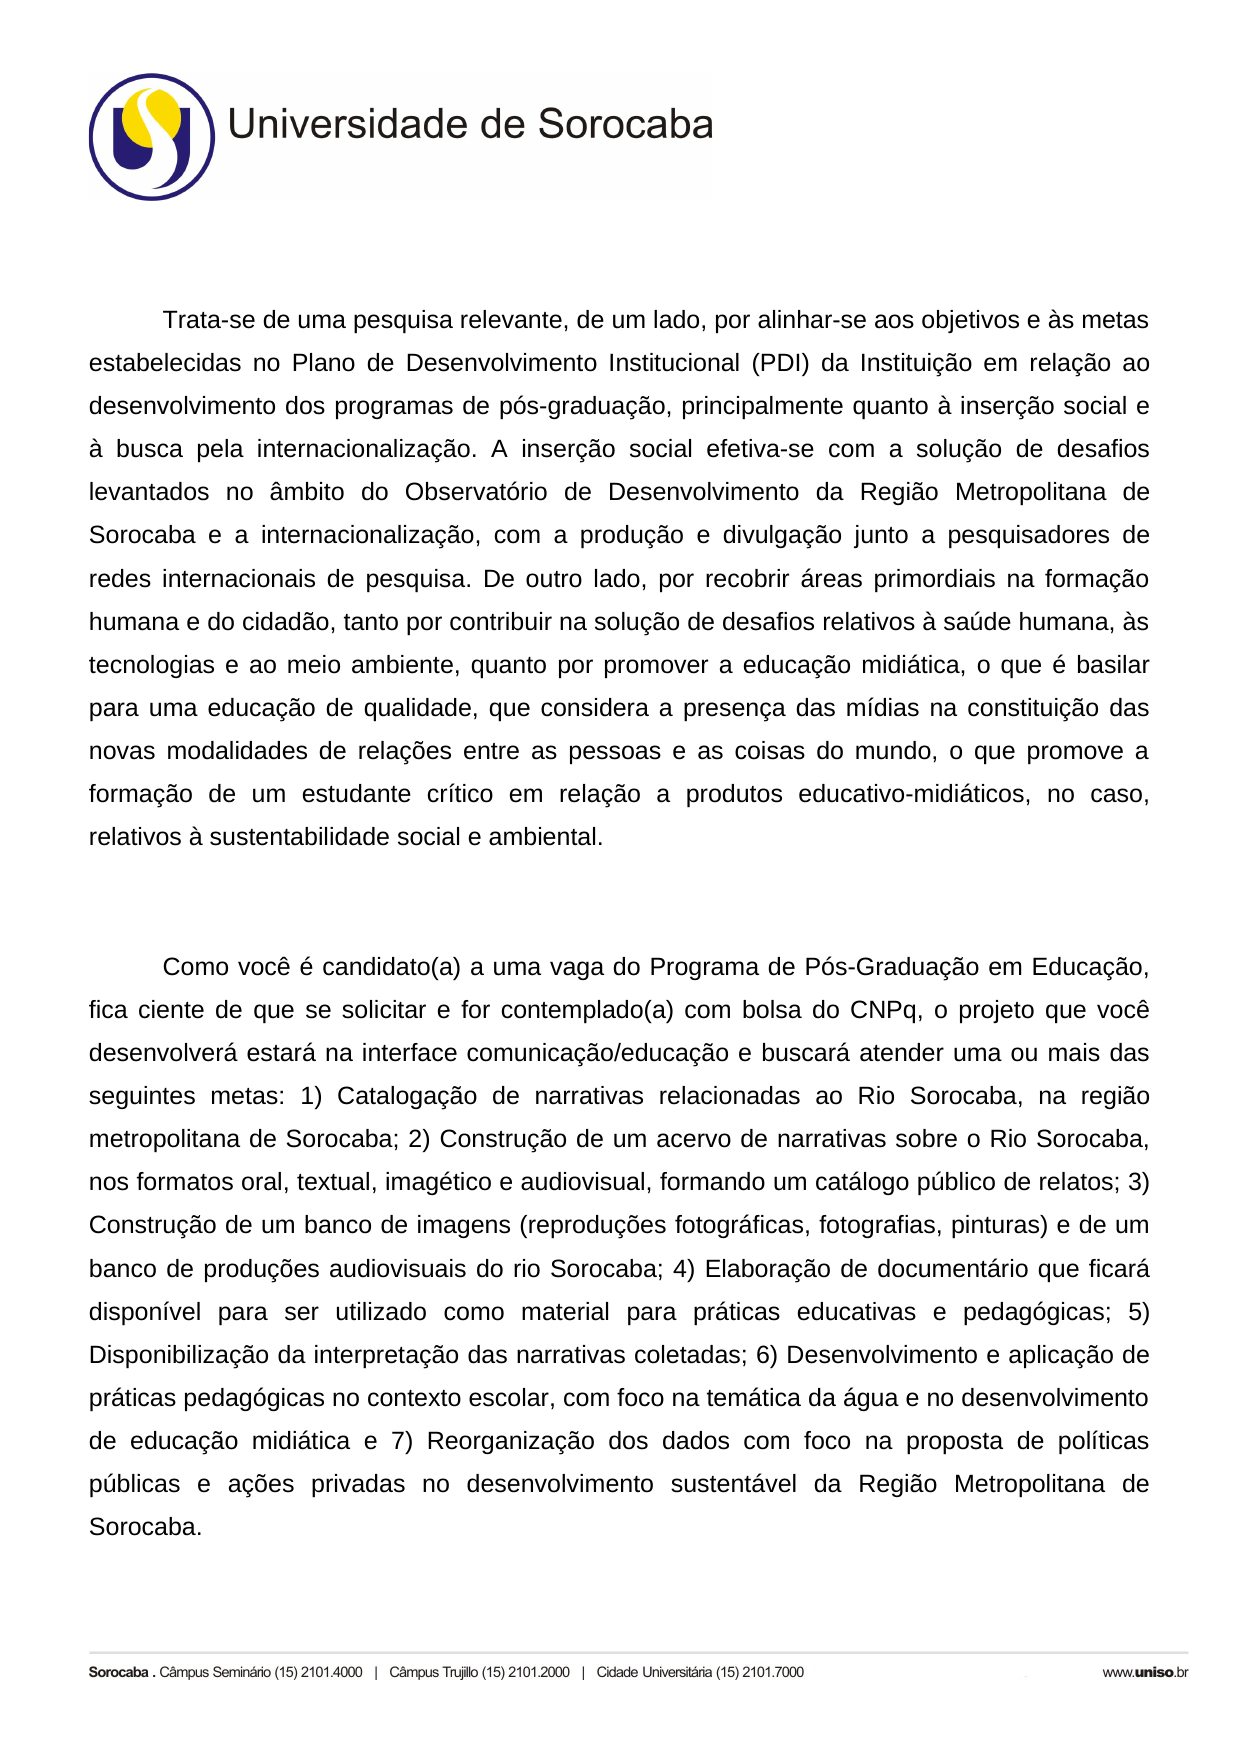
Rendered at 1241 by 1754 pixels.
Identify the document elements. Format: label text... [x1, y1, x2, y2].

text Como você é candidato(a) a uma vaga do Programa de Pós-Graduação em Educação, fica ciente de que se solicitar e for contemplado(a) com bolsa do CNPq, o projeto que você desenvolverá estará na interface comunicação/educação e buscará atender uma ou mais das seguintes metas: 1) Catalogação de narrativas relacionadas ao Rio Sorocaba, na região metropolitana de Sorocaba; 2) Construção de um acervo de narrativas sobre o Rio Sorocaba, nos formatos oral, textual, imagético e audiovisual, formando um catálogo público de relatos; 3) Construção de um banco de imagens (reproduções fotográficas, fotografias, pinturas) e de um banco de produções audiovisuais do rio Sorocaba; 4) Elaboração de documentário que ficará disponível para ser utilizado como material para práticas educativas e pedagógicas; 5) Disponibilização da interpretação das narrativas coletadas; 6) Desenvolvimento e aplicação de práticas pedagógicas no contexto escolar, com foco na temática da água e no desenvolvimento de educação midiática e 7) Reorganização dos dados com foco na proposta de políticas públicas e ações privadas no desenvolvimento sustentável da Região Metropolitana de Sorocaba. [89, 952, 1152, 1541]
text Trata-se de uma pesquisa relevante, de um lado, por alinhar-se aos objetivos e às metas estabelecidas no Plano de Desenvolvimento Institucional (PDI) da Instituição em relação ao desenvolvimento dos programas de pós-graduação, principalmente quanto à inserção social e à busca pela internacionalização. A inserção social efetiva-se com a solução de desafios levantados no âmbito do Observatório de Desenvolvimento da Região Metropolitana de Sorocaba e a internacionalização, com a produção e divulgação junto a pesquisadores de redes internacionais de pesquisa. De outro lado, por recobrir áreas primordiais na formação humana e do cidadão, tanto por contribuir na solução de desafios relativos à saúde humana, às tecnologias e ao meio ambiente, quanto por promover a educação midiática, o que é basilar para uma educação de qualidade, que considera a presença das mídias na constituição das novas modalidades de relações entre as pessoas e as coisas do mundo, o que promove a formação de um estudante crítico em relação a produtos educativo-midiáticos, no caso, relativos à sustentabilidade social e ambiental. [89, 305, 1152, 851]
picture [88, 1651, 1189, 1680]
picture [88, 73, 713, 201]
